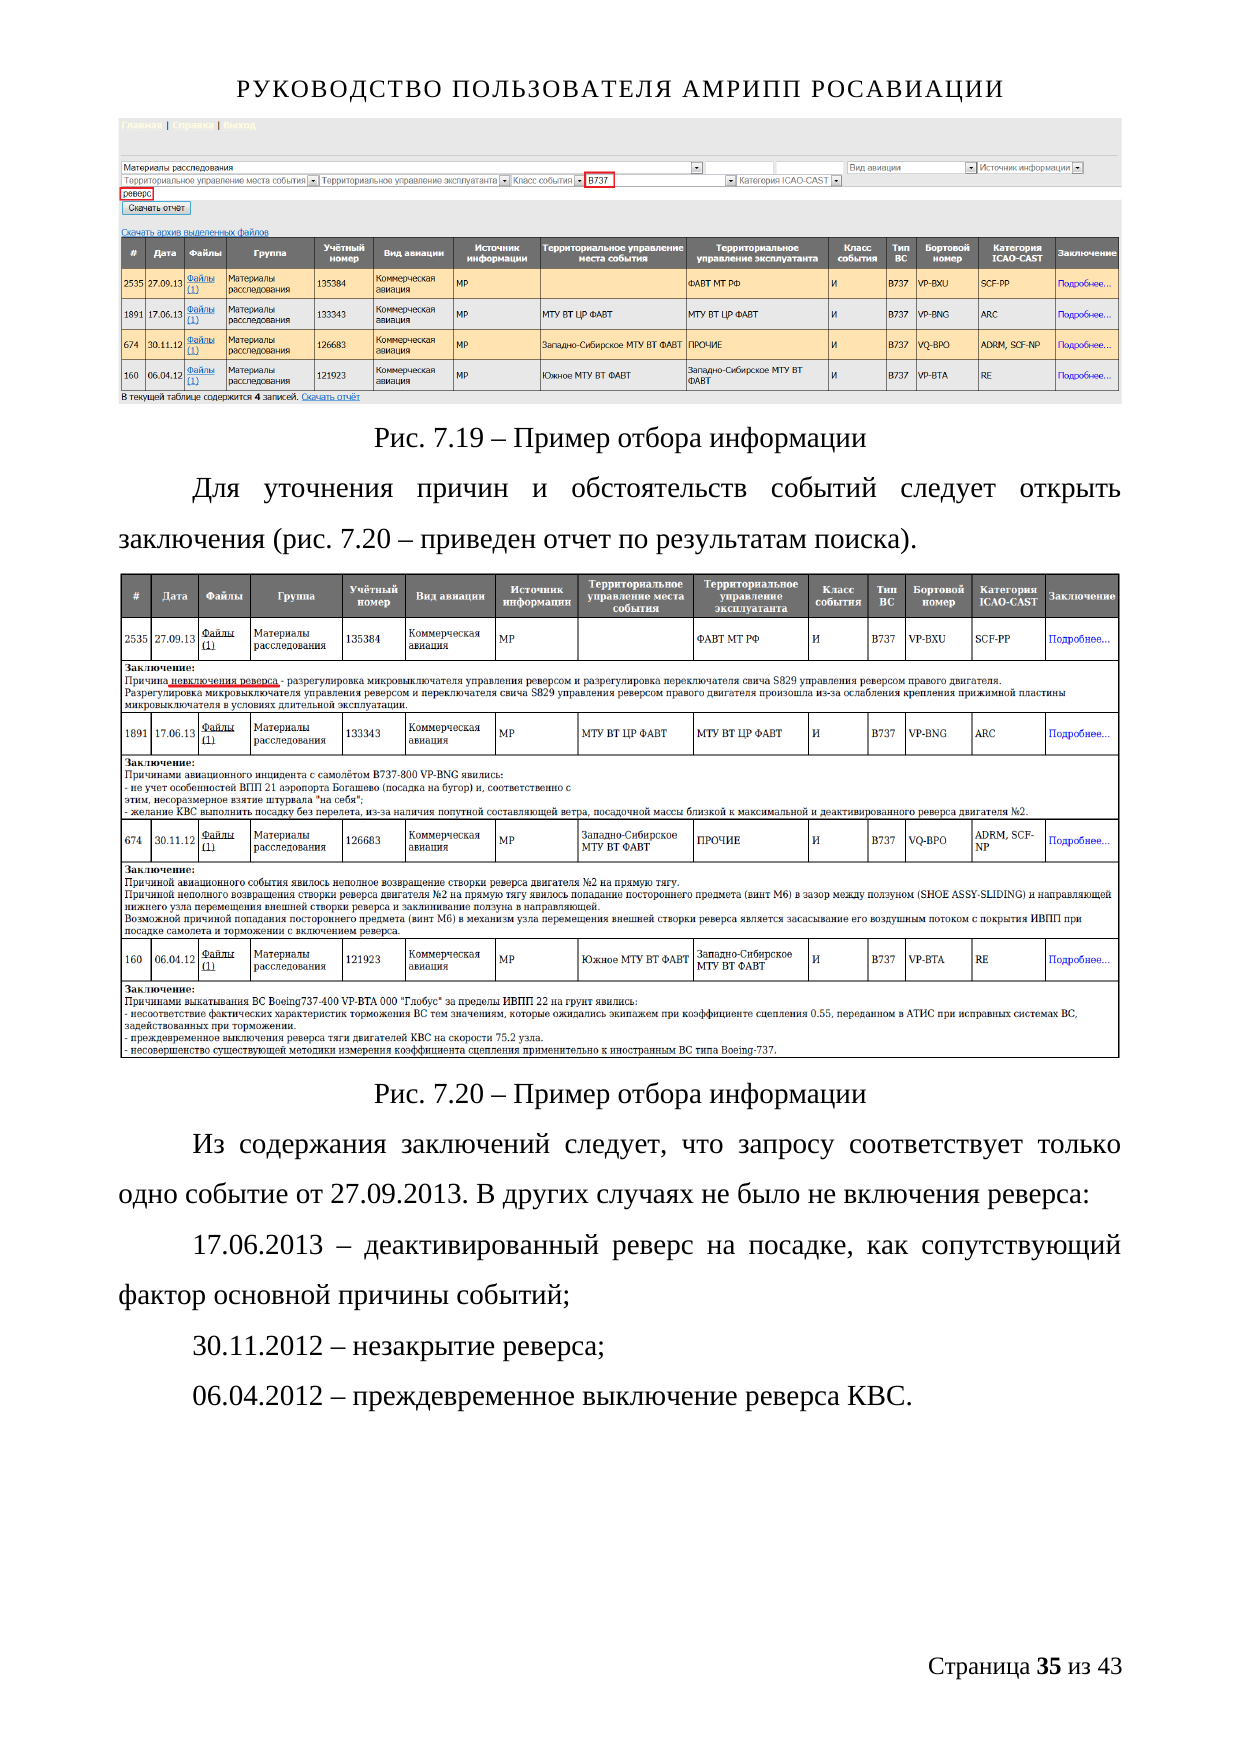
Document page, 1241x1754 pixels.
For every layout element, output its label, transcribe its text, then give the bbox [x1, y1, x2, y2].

text Из содержания заключений следует, что запросу соответствует только одно событие от 27.09.2013. В других случаях не было не включения реверса: [118, 1126, 1122, 1210]
text 06.04.2012 – преждевременное выключение реверса КВС. [118, 1378, 1122, 1411]
picture [118, 571, 1122, 1060]
picture [118, 118, 1122, 404]
text Рис. 7.20 – Пример отбора информации [118, 1076, 1122, 1109]
text 30.11.2012 – незакрытие реверса; [118, 1328, 1122, 1361]
text 17.06.2013 – деактивированный реверс на посадке, как сопутствующий фактор основной причины событий; [118, 1227, 1122, 1311]
text Рис. 7.19 – Пример отбора информации [118, 420, 1122, 454]
text Для уточнения причин и обстоятельств событий следует открыть заключения (рис. 7.20 – приведен отчет по результатам поиска). [118, 471, 1122, 554]
